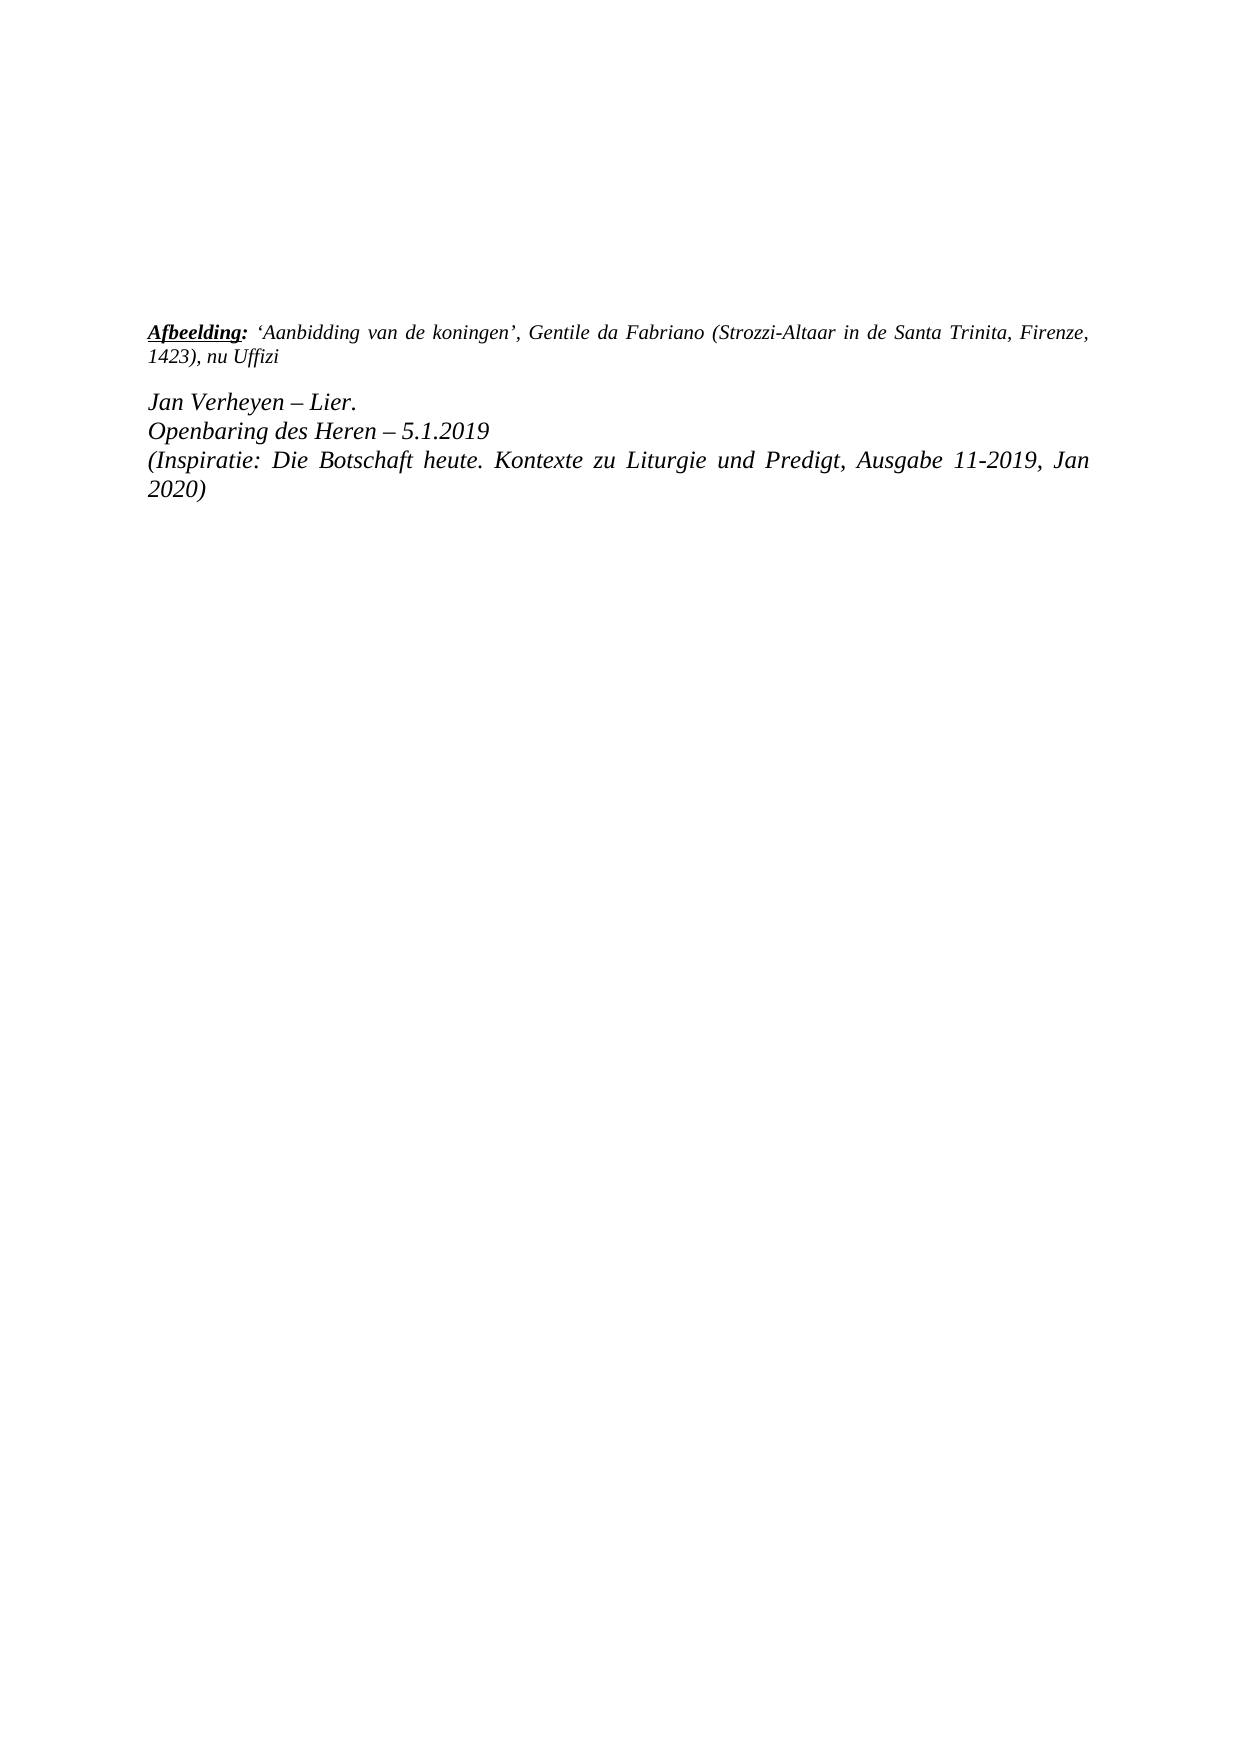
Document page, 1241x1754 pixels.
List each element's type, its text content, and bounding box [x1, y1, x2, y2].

text Jan Verheyen – Lier. [148, 387, 1093, 416]
text Openbaring des Heren – 5.1.2019 [148, 416, 1093, 445]
text (Inspiratie: Die Botschaft heute. Kontexte zu Liturgie und Predigt, Ausgabe 11-2019, Jan 2020) [148, 445, 1093, 502]
text Afbeelding: ‘Aanbidding van de koningen’, Gentile da Fabriano (Strozzi-Altaar in de Santa Trinita, Firenze, 1423), nu Uffizi [148, 320, 1093, 368]
